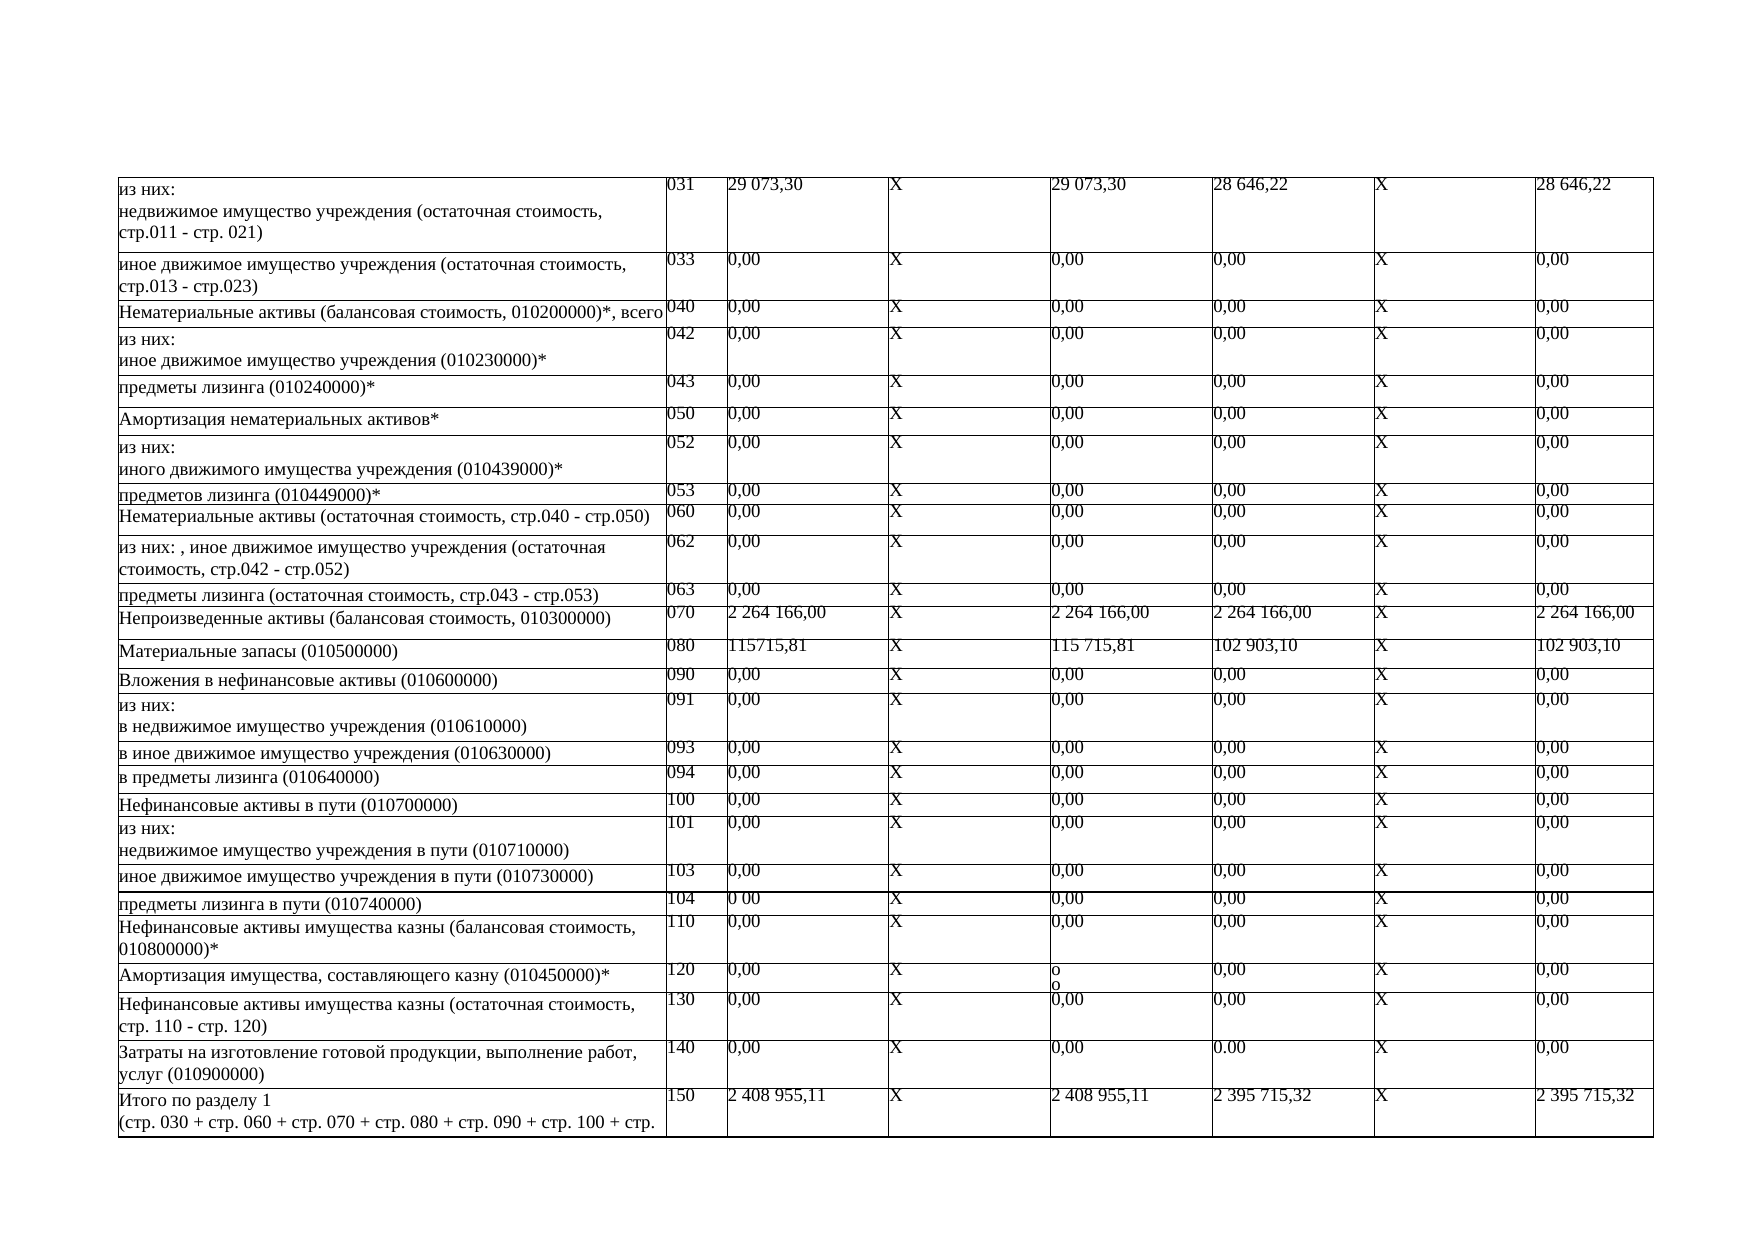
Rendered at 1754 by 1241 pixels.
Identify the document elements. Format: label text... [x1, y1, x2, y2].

table_cell X [1375, 640, 1535, 667]
table_cell 2 264 166,00 [728, 607, 888, 639]
table_cell X [1375, 1089, 1535, 1136]
table_cell 0,00 [1213, 794, 1374, 816]
table_cell 0,00 [728, 436, 888, 483]
table_cell 2 264 166,00 [1213, 607, 1374, 639]
table_cell 0,00 [1536, 301, 1653, 327]
table_cell 29 073,30 [1051, 178, 1212, 252]
table_cell X [889, 669, 1050, 693]
table_cell предметы лизинга (010240000)* [119, 376, 666, 407]
table_cell 0,00 [728, 964, 888, 992]
table_cell 2 264 166,00 [1536, 607, 1653, 639]
table_cell 0,00 [1536, 794, 1653, 816]
table_cell Нефинансовые активы имущества казны (балансовая стоимость, 010800000)* [119, 916, 666, 963]
table_cell 080 [667, 640, 727, 667]
table_cell 0,00 [1536, 436, 1653, 483]
table_cell X [1375, 669, 1535, 693]
table_cell 0 00 [728, 893, 888, 915]
table_cell X [1375, 536, 1535, 583]
table_cell предметов лизинга (010449000)* [119, 484, 666, 504]
table_cell 0,00 [728, 376, 888, 407]
table_cell 091 [667, 694, 727, 741]
table_cell 102 903,10 [1536, 640, 1653, 667]
table_cell X [889, 253, 1050, 300]
table_cell 0,00 [1051, 484, 1212, 504]
table_cell X [1375, 408, 1535, 435]
table_cell 0,00 [1536, 1041, 1653, 1088]
table_cell 0,00 [1536, 253, 1653, 300]
table_cell X [889, 766, 1050, 793]
table_cell X [889, 436, 1050, 483]
table_cell 0,00 [1213, 766, 1374, 793]
table_cell Нефинансовые активы в пути (010700000) [119, 794, 666, 816]
table_cell X [1375, 1041, 1535, 1088]
table_cell Итого по разделу 1 (стр. 030 + стр. 060 + стр. 070 + стр. 080 + стр. 090 + стр. 100 + стр. 130 + стр. 140) [119, 1089, 666, 1136]
table_cell 063 [667, 584, 727, 606]
table_cell 0,00 [1213, 436, 1374, 483]
table_cell Амортизация имущества, составляющего казну (010450000)* [119, 964, 666, 992]
table_cell 0,00 [1536, 536, 1653, 583]
table_cell 0,00 [1051, 766, 1212, 793]
table_cell 0,00 [1536, 865, 1653, 891]
table_cell 2 408 955,11 [728, 1089, 888, 1136]
table_cell 28 646,22 [1213, 178, 1374, 252]
table_cell 0,00 [1213, 964, 1374, 992]
table_cell 0,00 [1536, 694, 1653, 741]
table_cell 103 [667, 865, 727, 891]
table_cell 031 [667, 178, 727, 252]
table_cell 115 715,81 [1051, 640, 1212, 667]
table_cell X [889, 178, 1050, 252]
table_cell 0,00 [1051, 536, 1212, 583]
table_cell X [1375, 607, 1535, 639]
table_cell X [1375, 436, 1535, 483]
table_cell 0,00 [728, 993, 888, 1040]
table_cell Нефинансовые активы имущества казны (остаточная стоимость, стр. 110 - стр. 120) [119, 993, 666, 1040]
table_cell X [889, 484, 1050, 504]
table_cell 0,00 [1213, 536, 1374, 583]
table_cell 0,00 [1051, 376, 1212, 407]
table_cell 0,00 [1213, 376, 1374, 407]
table_cell 0,00 [1536, 408, 1653, 435]
table_cell X [1375, 865, 1535, 891]
table_cell 0,00 [728, 1041, 888, 1088]
table_cell 0,00 [1536, 742, 1653, 765]
table_cell X [1375, 376, 1535, 407]
table_cell 2 408 955,11 [1051, 1089, 1212, 1136]
table_cell X [1375, 742, 1535, 765]
table_cell X [889, 505, 1050, 535]
table_cell X [889, 408, 1050, 435]
table_cell X [889, 993, 1050, 1040]
table_cell X [1375, 794, 1535, 816]
table_cell X [889, 893, 1050, 915]
table_cell 094 [667, 766, 727, 793]
table_cell X [1375, 817, 1535, 864]
table_cell 0,00 [1536, 584, 1653, 606]
table_cell 110 [667, 916, 727, 963]
table_cell 0,00 [1213, 893, 1374, 915]
table_cell 28 646,22 [1536, 178, 1653, 252]
table_cell 0,00 [1051, 301, 1212, 327]
table_cell 0,00 [1536, 484, 1653, 504]
table_cell в иное движимое имущество учреждения (010630000) [119, 742, 666, 765]
table_cell 0,00 [1051, 817, 1212, 864]
table_cell из них: недвижимое имущество учреждения (остаточная стоимость, стр.011 - стр. 021) [119, 178, 666, 252]
table_cell из них: иного движимого имущества учреждения (010439000)* [119, 436, 666, 483]
table_cell 0,00 [728, 584, 888, 606]
table_cell X [889, 301, 1050, 327]
table_cell X [889, 607, 1050, 639]
table_cell 2 395 715,32 [1536, 1089, 1653, 1136]
table_cell X [1375, 328, 1535, 375]
table_cell 150 [667, 1089, 727, 1136]
table_cell 0,00 [1051, 916, 1212, 963]
table_cell X [1375, 253, 1535, 300]
table_cell 0,00 [1051, 794, 1212, 816]
table_cell 0,00 [1536, 505, 1653, 535]
table_cell 0,00 [728, 794, 888, 816]
table_cell 0,00 [1051, 505, 1212, 535]
table_cell из них: иное движимое имущество учреждения (010230000)* [119, 328, 666, 375]
table_cell из них: , иное движимое имущество учреждения (остаточная стоимость, стр.042 - стр.052) [119, 536, 666, 583]
table_cell иное движимое имущество учреждения в пути (010730000) [119, 865, 666, 891]
table_cell X [889, 584, 1050, 606]
table_cell 0.00 [1213, 1041, 1374, 1088]
table_cell X [1375, 178, 1535, 252]
table_cell 0,00 [728, 916, 888, 963]
table_cell 040 [667, 301, 727, 327]
table_cell 0,00 [1213, 817, 1374, 864]
table_cell X [1375, 505, 1535, 535]
table_cell X [889, 916, 1050, 963]
table_cell 0,00 [728, 408, 888, 435]
table_cell 0,00 [1536, 964, 1653, 992]
table_cell 0,00 [1213, 301, 1374, 327]
table_cell X [889, 1089, 1050, 1136]
table_cell 2 264 166,00 [1051, 607, 1212, 639]
table_cell X [1375, 584, 1535, 606]
table_cell 0,00 [1213, 669, 1374, 693]
table_cell 050 [667, 408, 727, 435]
table_cell 093 [667, 742, 727, 765]
table_cell X [889, 865, 1050, 891]
table_cell 0,00 [1051, 694, 1212, 741]
table_cell X [889, 1041, 1050, 1088]
table_cell Непроизведенные активы (балансовая стоимость, 010300000) [119, 607, 666, 639]
table_cell X [889, 640, 1050, 667]
table_cell 0,00 [728, 328, 888, 375]
table_cell 0,00 [1536, 817, 1653, 864]
table_cell 0,00 [728, 505, 888, 535]
table_cell 0,00 [1051, 408, 1212, 435]
table_cell о о о [1051, 964, 1212, 992]
table_cell 0,00 [728, 536, 888, 583]
table_cell 062 [667, 536, 727, 583]
table_cell X [889, 694, 1050, 741]
table_cell 0,00 [728, 669, 888, 693]
table_cell X [1375, 484, 1535, 504]
table_cell X [1375, 993, 1535, 1040]
table_cell 115715,81 [728, 640, 888, 667]
table_cell 0,00 [1051, 584, 1212, 606]
table_cell 053 [667, 484, 727, 504]
table_cell 29 073,30 [728, 178, 888, 252]
table_cell 0,00 [1213, 865, 1374, 891]
table_cell 0,00 [728, 484, 888, 504]
table_cell X [1375, 301, 1535, 327]
table_cell 0,00 [1051, 993, 1212, 1040]
table_cell 100 [667, 794, 727, 816]
table_cell 0,00 [1213, 584, 1374, 606]
table_cell 0,00 [1536, 328, 1653, 375]
table_cell 0,00 [1051, 253, 1212, 300]
table_cell 102 903,10 [1213, 640, 1374, 667]
table_cell 0,00 [1051, 742, 1212, 765]
table_cell Нематериальные активы (балансовая стоимость, 010200000)*, всего [119, 301, 666, 327]
table_cell 101 [667, 817, 727, 864]
table_cell 0,00 [1213, 484, 1374, 504]
table_cell 0,00 [1536, 766, 1653, 793]
table_cell 0,00 [728, 301, 888, 327]
table_cell предметы лизинга в пути (010740000) [119, 893, 666, 915]
table_cell 052 [667, 436, 727, 483]
table_cell 090 [667, 669, 727, 693]
table_cell 0,00 [1213, 253, 1374, 300]
table_cell X [889, 964, 1050, 992]
table_cell X [1375, 766, 1535, 793]
table_cell X [889, 328, 1050, 375]
table_cell 0,00 [1213, 505, 1374, 535]
table_cell X [889, 794, 1050, 816]
table_cell Материальные запасы (010500000) [119, 640, 666, 667]
table_cell 104 [667, 893, 727, 915]
table_cell X [889, 536, 1050, 583]
table_cell 0,00 [728, 817, 888, 864]
table_cell 060 [667, 505, 727, 535]
table_cell 0,00 [728, 742, 888, 765]
table_cell X [889, 742, 1050, 765]
table_cell X [889, 817, 1050, 864]
table_cell из них: недвижимое имущество учреждения в пути (010710000) [119, 817, 666, 864]
table_cell X [1375, 916, 1535, 963]
table_cell 033 [667, 253, 727, 300]
table_cell 0,00 [1536, 893, 1653, 915]
table_cell из них: в недвижимое имущество учреждения (010610000) [119, 694, 666, 741]
table_cell 0,00 [1051, 669, 1212, 693]
table_cell 0,00 [1051, 893, 1212, 915]
table_cell 0,00 [728, 766, 888, 793]
table_cell 120 [667, 964, 727, 992]
table_cell 0,00 [1051, 1041, 1212, 1088]
table_cell 0,00 [1213, 993, 1374, 1040]
table_cell 042 [667, 328, 727, 375]
table_cell 0,00 [1051, 436, 1212, 483]
table_cell X [889, 376, 1050, 407]
table_cell Вложения в нефинансовые активы (010600000) [119, 669, 666, 693]
table_cell 0,00 [1213, 742, 1374, 765]
table_cell Затраты на изготовление готовой продукции, выполнение работ, услуг (010900000) [119, 1041, 666, 1088]
table_cell 0,00 [1536, 993, 1653, 1040]
table_cell 0,00 [1213, 328, 1374, 375]
table_cell 0,00 [1051, 328, 1212, 375]
table_cell 0,00 [1051, 865, 1212, 891]
table_cell 0,00 [728, 253, 888, 300]
table_cell 0,00 [1213, 916, 1374, 963]
table_cell 043 [667, 376, 727, 407]
table_cell Нематериальные активы (остаточная стоимость, стр.040 - стр.050) [119, 505, 666, 535]
table_cell 0,00 [1536, 916, 1653, 963]
table_cell 2 395 715,32 [1213, 1089, 1374, 1136]
table_cell X [1375, 694, 1535, 741]
table_cell предметы лизинга (остаточная стоимость, стр.043 - стр.053) [119, 584, 666, 606]
table_cell X [1375, 964, 1535, 992]
table_cell Амортизация нематериальных активов* [119, 408, 666, 435]
table_cell 130 [667, 993, 727, 1040]
table_cell X [1375, 893, 1535, 915]
table_cell 070 [667, 607, 727, 639]
table_cell в предметы лизинга (010640000) [119, 766, 666, 793]
table_cell иное движимое имущество учреждения (остаточная стоимость, стр.013 - стр.023) [119, 253, 666, 300]
table_cell 0,00 [1213, 408, 1374, 435]
table_cell 0,00 [1213, 694, 1374, 741]
table_cell 0,00 [728, 865, 888, 891]
table_cell 140 [667, 1041, 727, 1088]
table_cell 0,00 [1536, 376, 1653, 407]
table_cell 0,00 [728, 694, 888, 741]
table_cell 0,00 [1536, 669, 1653, 693]
